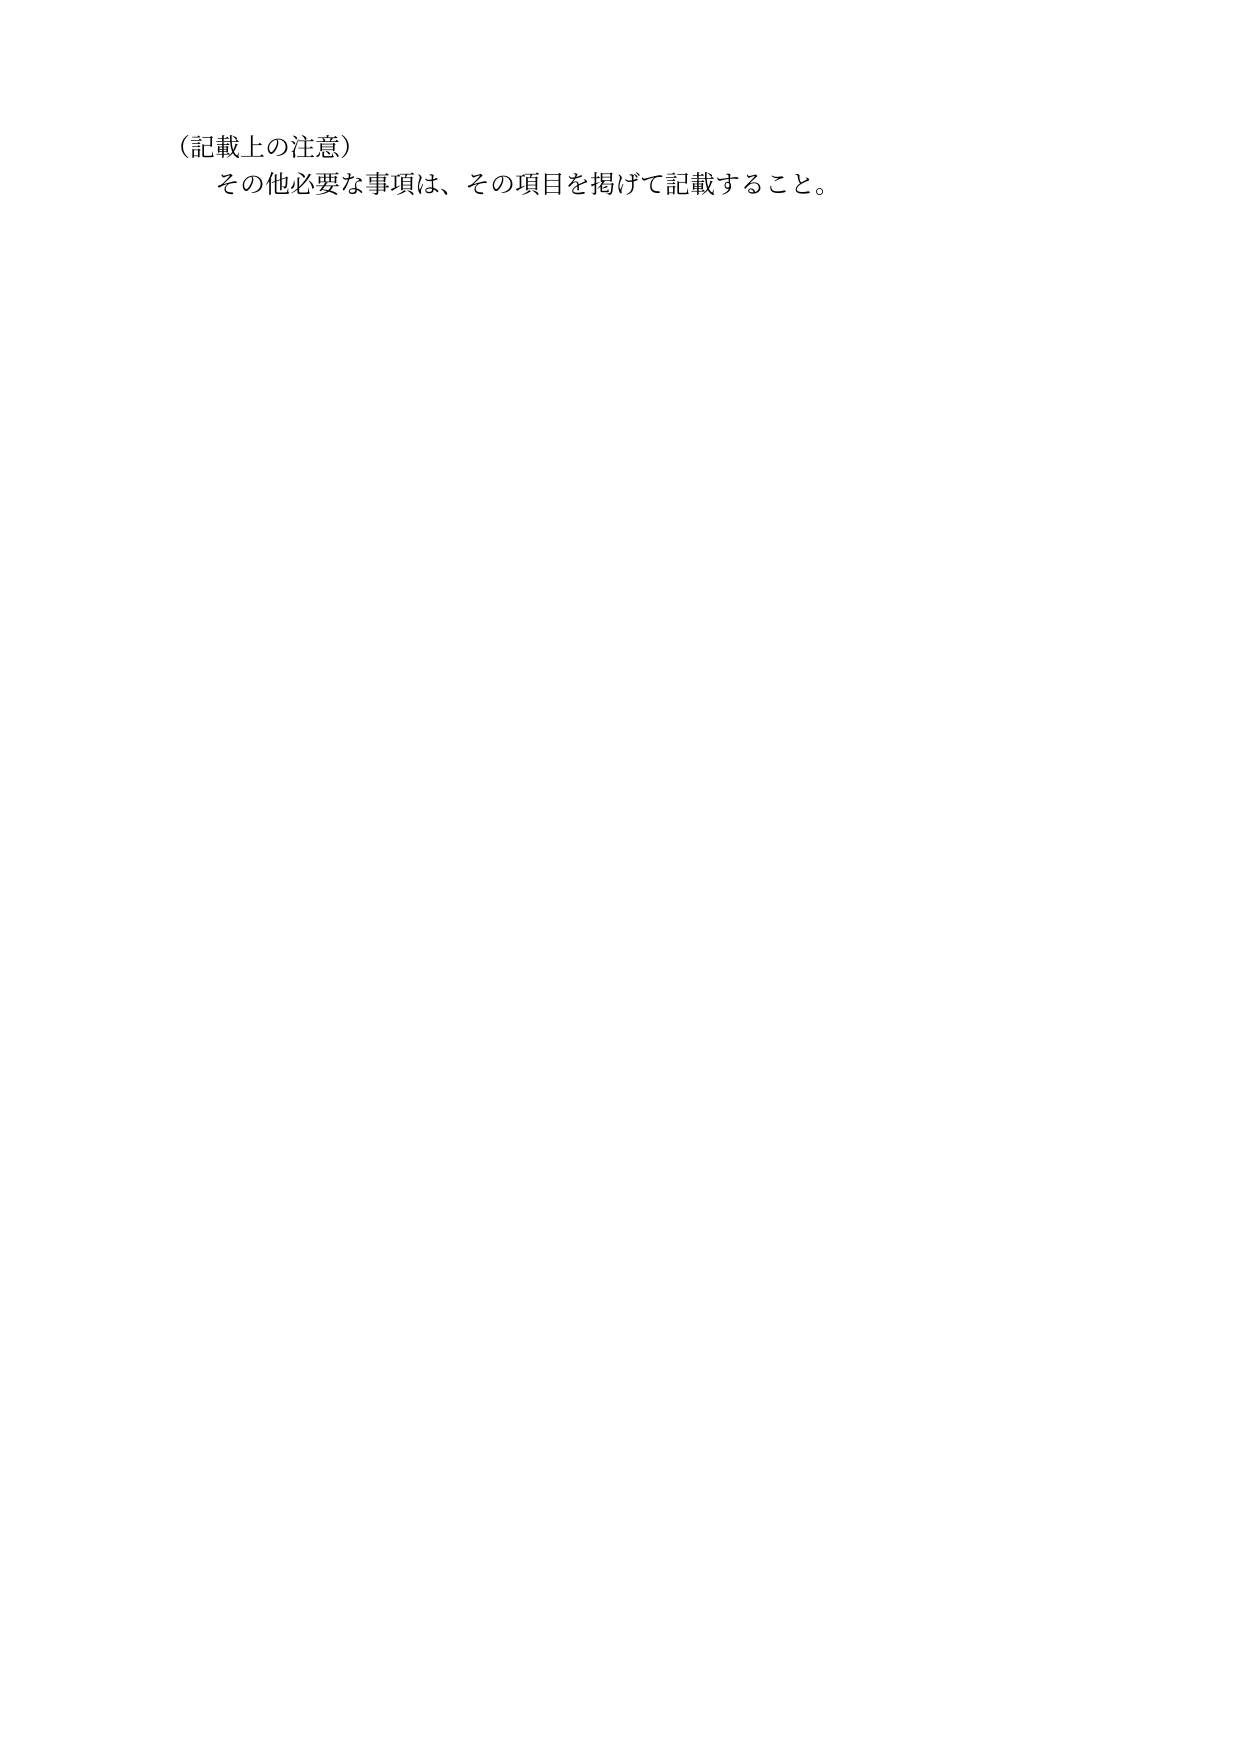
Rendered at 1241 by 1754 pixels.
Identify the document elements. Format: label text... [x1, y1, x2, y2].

text （記載上の注意） [165, 127, 1075, 164]
text その他必要な事項は、その項目を掲げて記載すること。 [165, 164, 1075, 202]
